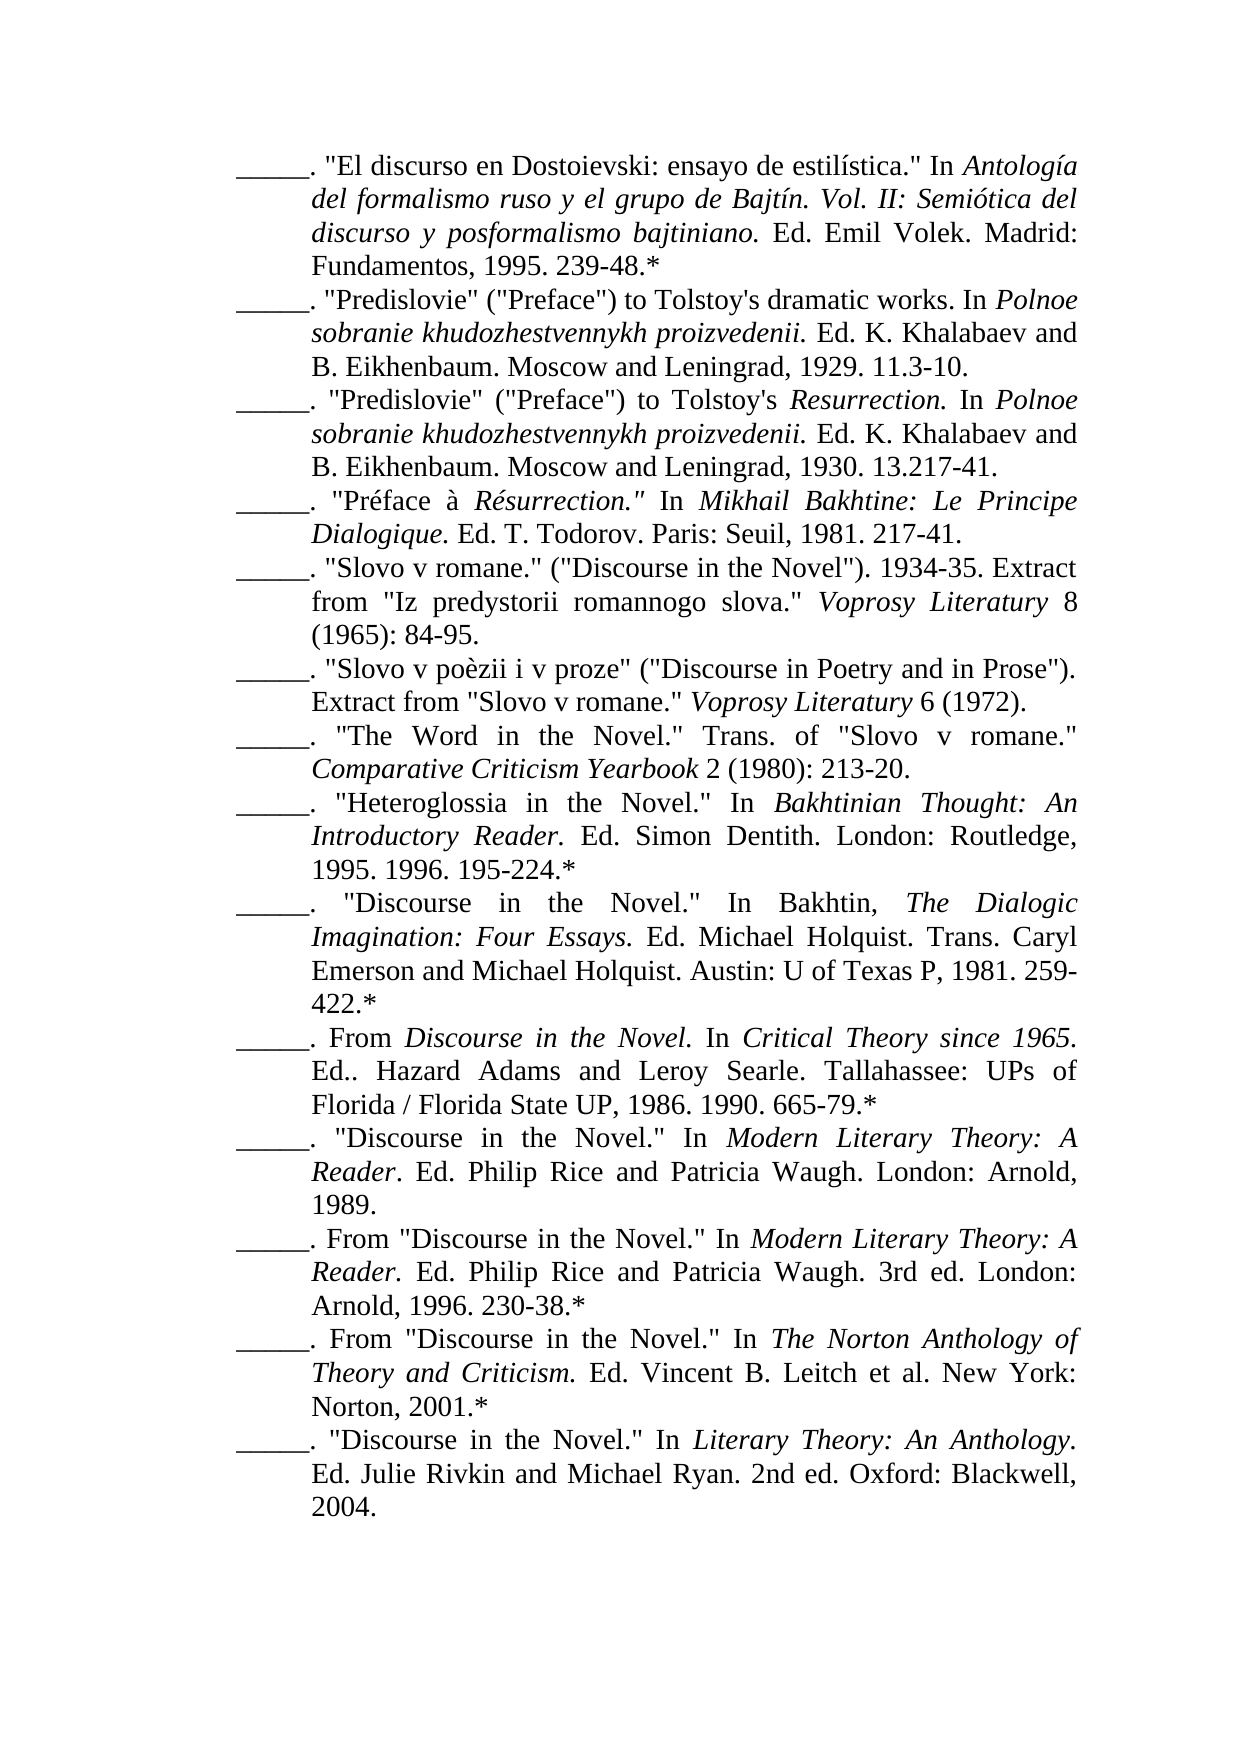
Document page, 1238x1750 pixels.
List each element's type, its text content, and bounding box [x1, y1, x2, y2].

text _____. "Predislovie" ("Preface") to Tolstoy's dramatic works. In Polnoe sobranie khudozhestvennykh proizvedenii. Ed. K. Khalabaev and B. Eikhenbaum. Moscow and Leningrad, 1929. 11.3-10. [236, 282, 1078, 382]
text _____. From Discourse in the Novel. In Critical Theory since 1965. Ed.. Hazard Adams and Leroy Searle. Tallahassee: UPs of Florida / Florida State UP, 1986. 1990. 665-79.* [236, 1020, 1078, 1120]
text _____. "Slovo v poèzii i v proze" ("Discourse in Poetry and in Prose"). Extract from "Slovo v romane." Voprosy Literatury 6 (1972). [236, 651, 1078, 718]
text _____. "Discourse in the Novel." In Modern Literary Theory: A Reader. Ed. Philip Rice and Patricia Waugh. London: Arnold, 1989. [236, 1120, 1078, 1221]
text _____. "Predislovie" ("Preface") to Tolstoy's Resurrection. In Polnoe sobranie khudozhestvennykh proizvedenii. Ed. K. Khalabaev and B. Eikhenbaum. Moscow and Leningrad, 1930. 13.217-41. [236, 382, 1078, 483]
text _____. "Discourse in the Novel." In Literary Theory: An Anthology. Ed. Julie Rivkin and Michael Ryan. 2nd ed. Oxford: Blackwell, 2004. [236, 1422, 1078, 1523]
text _____. "Heteroglossia in the Novel." In Bakhtinian Thought: An Introductory Reader. Ed. Simon Dentith. London: Routledge, 1995. 1996. 195-224.* [236, 785, 1078, 886]
text _____. "Préface à Résurrection." In Mikhail Bakhtine: Le Principe Dialogique. Ed. T. Todorov. Paris: Seuil, 1981. 217-41. [236, 483, 1078, 550]
text _____. From "Discourse in the Novel." In Modern Literary Theory: A Reader. Ed. Philip Rice and Patricia Waugh. 3rd ed. London: Arnold, 1996. 230-38.* [236, 1221, 1078, 1322]
text _____. "Slovo v romane." ("Discourse in the Novel"). 1934-35. Extract from "Iz predystorii romannogo slova." Voprosy Literatury 8 (1965): 84-95. [236, 550, 1078, 651]
text _____. "The Word in the Novel." Trans. of "Slovo v romane." Comparative Criticism Yearbook 2 (1980): 213-20. [236, 718, 1078, 785]
text _____. From "Discourse in the Novel." In The Norton Anthology of Theory and Criticism. Ed. Vincent B. Leitch et al. New York: Norton, 2001.* [236, 1322, 1078, 1422]
text _____. "El discurso en Dostoievski: ensayo de estilística." In Antología del formalismo ruso y el grupo de Bajtín. Vol. II: Semiótica del discurso y posformalismo bajtiniano. Ed. Emil Volek. Madrid: Fundamentos, 1995. 239-48.* [236, 148, 1078, 282]
text _____. "Discourse in the Novel." In Bakhtin, The Dialogic Imagination: Four Essays. Ed. Michael Holquist. Trans. Caryl Emerson and Michael Holquist. Austin: U of Texas P, 1981. 259-422.* [236, 886, 1078, 1020]
